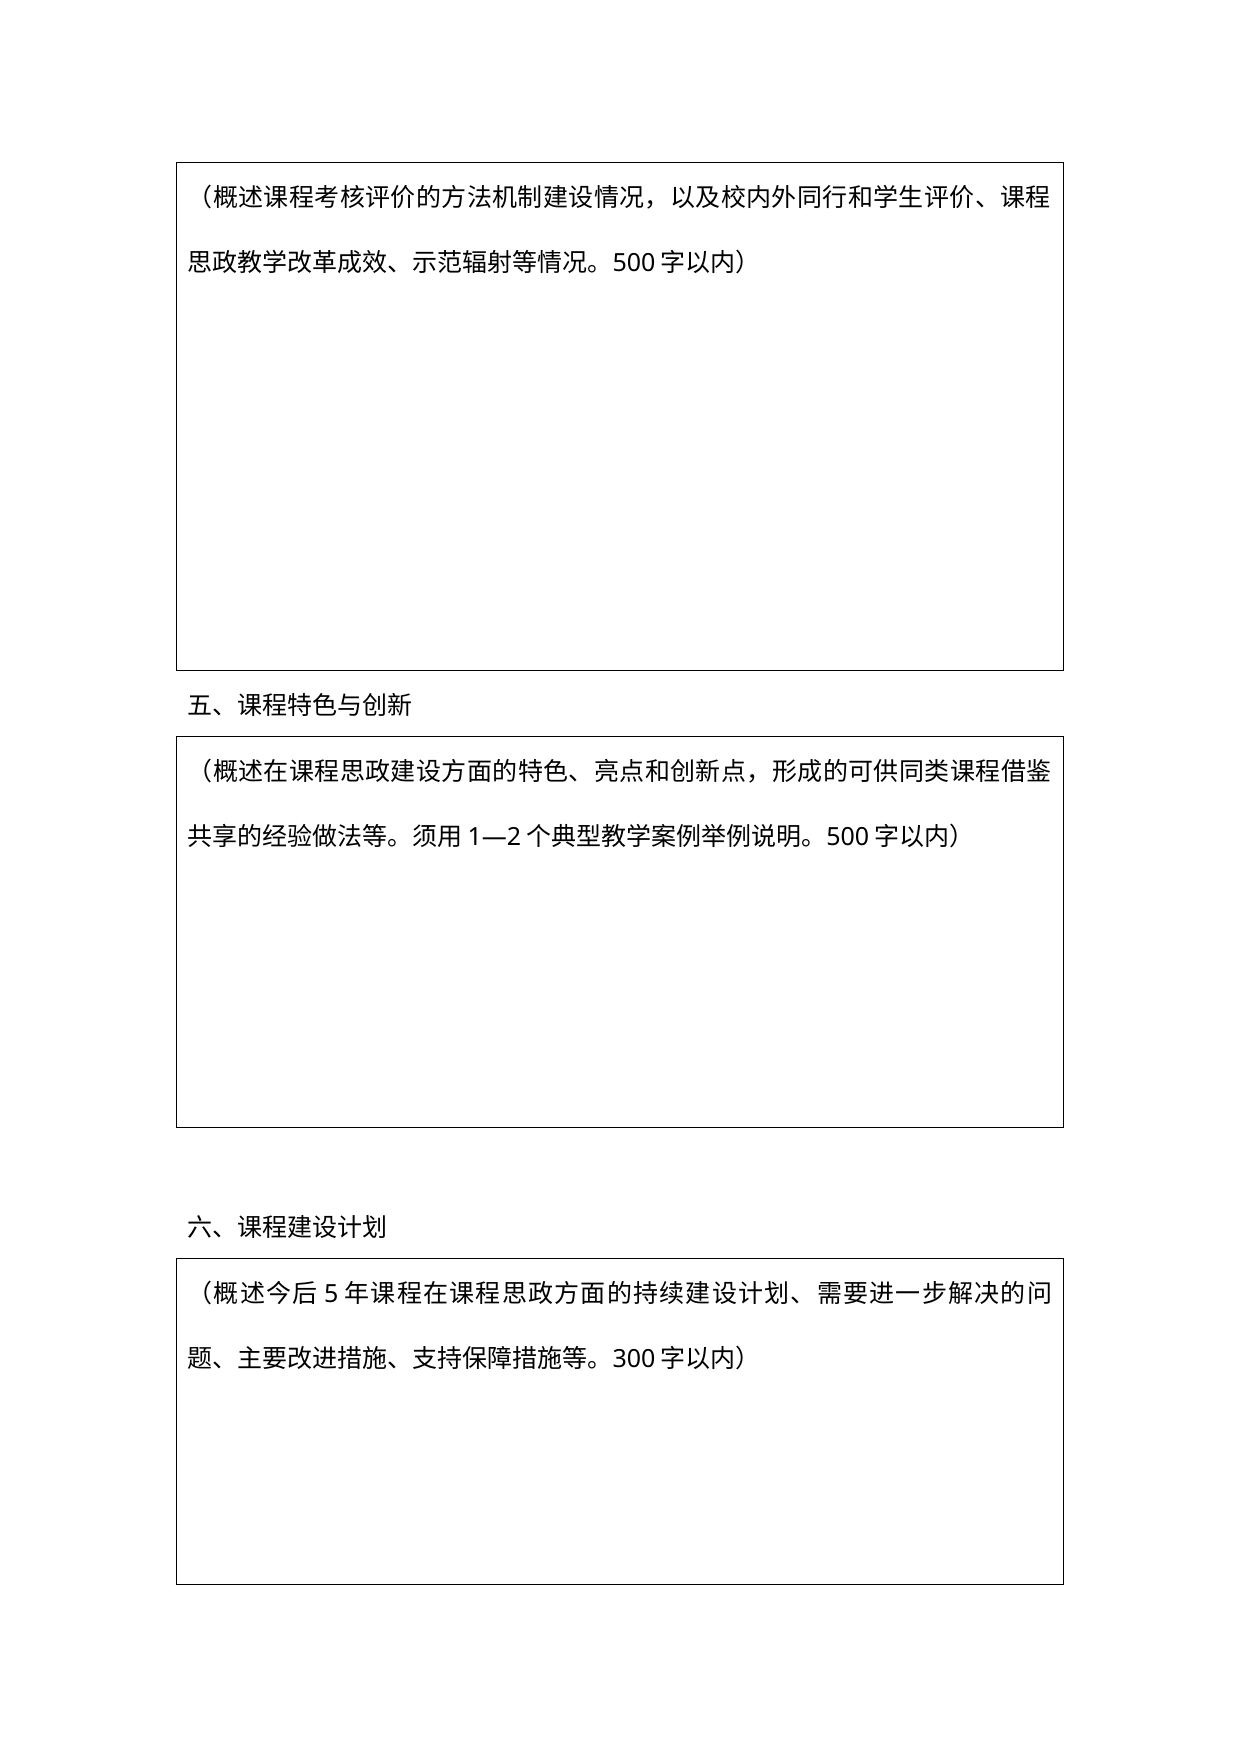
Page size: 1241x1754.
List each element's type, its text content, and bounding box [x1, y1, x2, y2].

text 六、课程建设计划 [187, 1193, 1053, 1258]
table_header （概述课程考核评价的方法机制建设情况，以及校内外同行和学生评价、课程思政教学改革成效、示范辐射等情况。500字以内） [177, 163, 1063, 670]
text 五、课程特色与创新 [187, 671, 1053, 736]
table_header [177, 1259, 1063, 1584]
table_header （概述在课程思政建设方面的特色、亮点和创新点，形成的可供同类课程借鉴共享的经验做法等。须用1—2个典型教学案例举例说明。500字以内） [177, 737, 1063, 1127]
